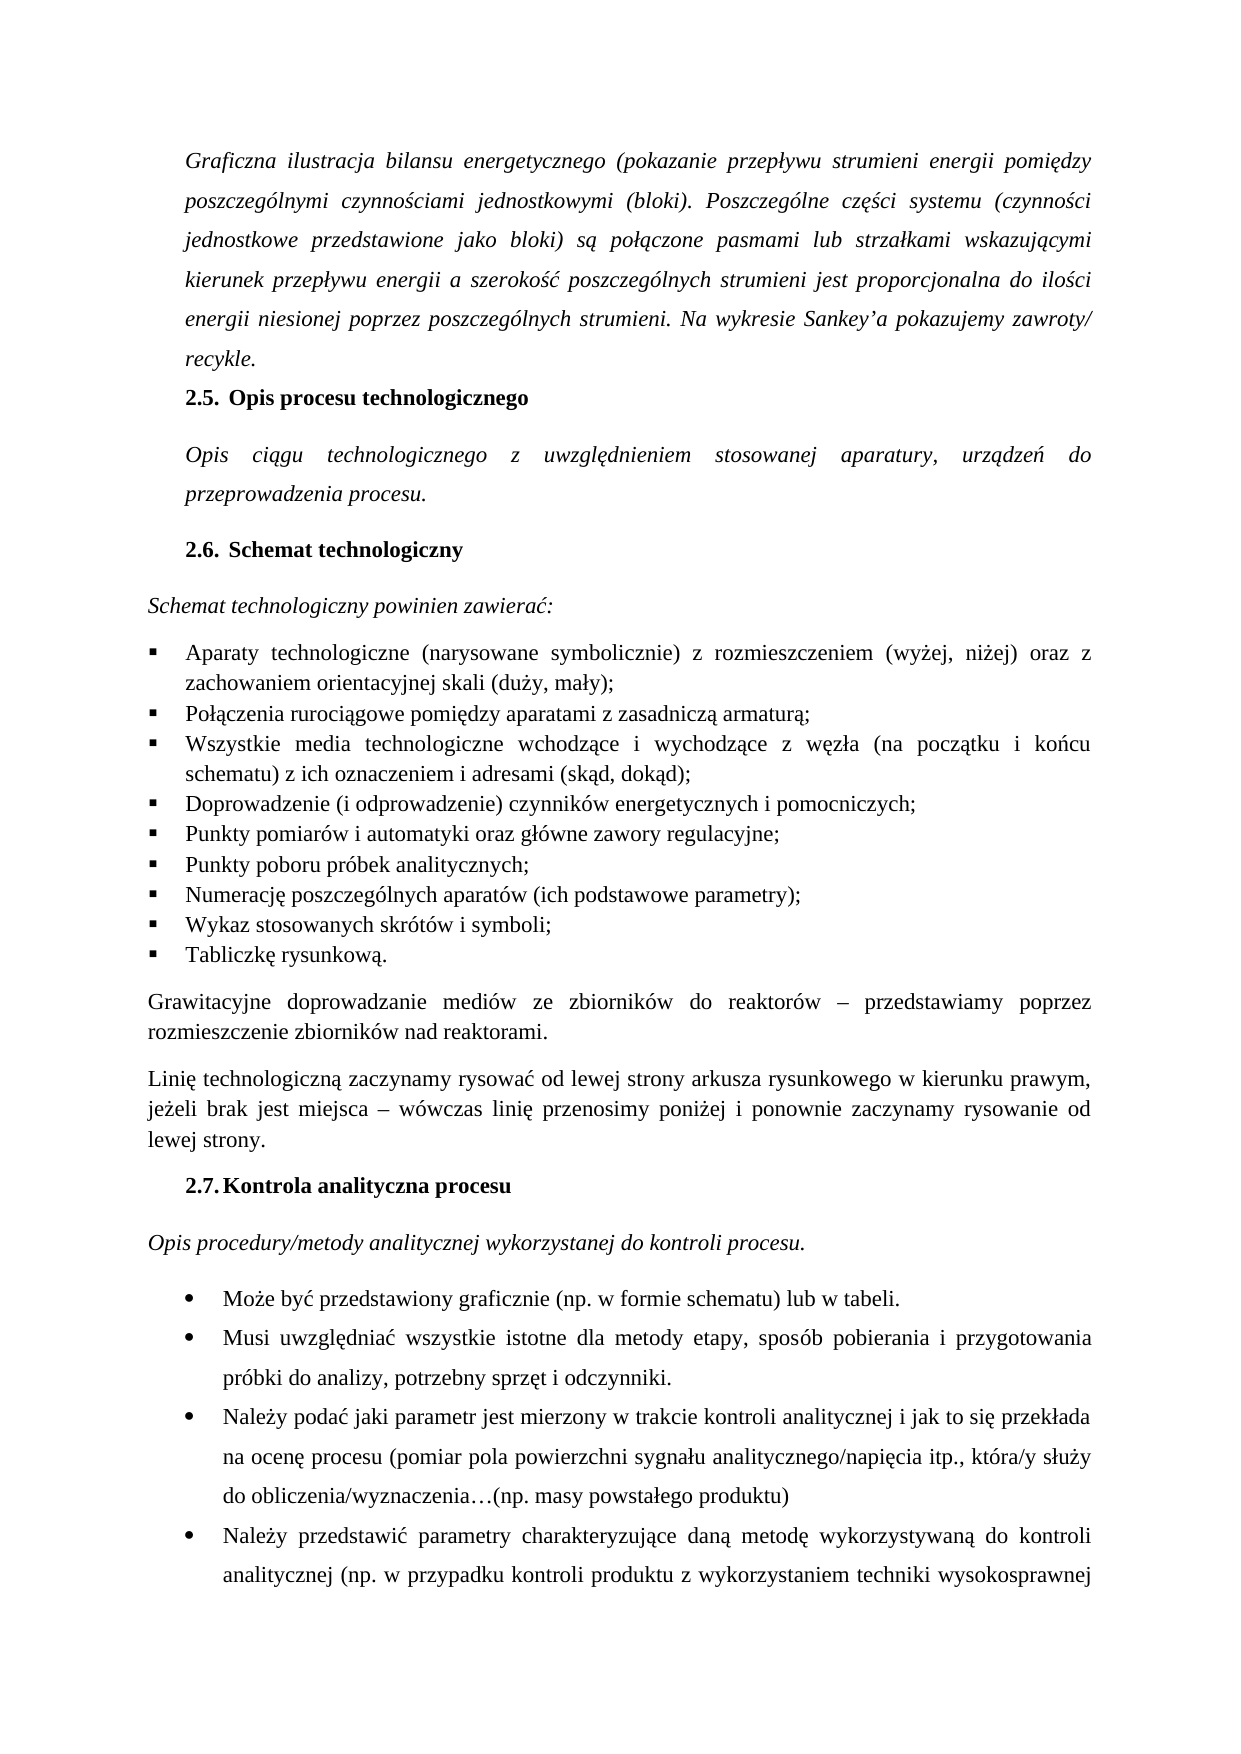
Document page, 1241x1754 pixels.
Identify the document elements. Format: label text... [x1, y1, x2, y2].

list Punkty pomiarów i automatyki oraz główne zawory regulacyjne; [148, 821, 1093, 847]
list Graficzna ilustracja bilansu energetycznego (pokazanie przepływu strumieni energii pomiędzy poszczególnymi czynnościami jednostkowymi (bloki). Poszczególne części systemu (czynności jednostkowe przedstawione jako bloki) są połączone pasmami lub strzałkami wskazującymi kierunek przepływu energii a szerokość poszczególnych strumieni jest proporcjonalna do ilości energii niesionej poprzez poszczególnych strumieni. Na wykresie Sankey’a pokazujemy zawroty/ recykle. [185, 148, 1093, 371]
text Grawitacyjne doprowadzanie mediów ze zbiorników do reaktorów – przedstawiamy poprzez rozmieszczenie zbiorników nad reaktorami. [148, 988, 1093, 1045]
list Schemat technologiczny [185, 536, 1093, 563]
list Wszystkie media technologiczne wchodzące i wychodzące z węzła (na początku i końcu schematu) z ich oznaczeniem i adresami (skąd, dokąd); [148, 730, 1093, 786]
list Doprowadzenie (i odprowadzenie) czynników energetycznych i pomocniczych; [148, 790, 1093, 817]
list Kontrola analityczna procesu [185, 1173, 1093, 1199]
list Tabliczkę rysunkową. [148, 941, 1093, 968]
text Schemat technologiczny powinien zawierać: [148, 592, 1093, 619]
text Opis ciągu technologicznego z uwzględnieniem stosowanej aparatury, urządzeń do przeprowadzenia procesu. [185, 441, 1093, 506]
list Opis procesu technologicznego [185, 384, 1093, 411]
text Opis procedury/metody analitycznej wykorzystanej do kontroli procesu. [148, 1229, 1093, 1255]
list Może być przedstawiony graficznie (np. w formie schematu) lub w tabeli. [185, 1285, 1093, 1311]
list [185, 1522, 1093, 1588]
list Połączenia rurociągowe pomiędzy aparatami z zasadniczą armaturą; [148, 700, 1093, 726]
list Punkty poboru próbek analitycznych; [148, 851, 1093, 877]
text Linię technologiczną zaczynamy rysować od lewej strony arkusza rysunkowego w kierunku prawym, jeżeli brak jest miejsca – wówczas linię przenosimy poniżej i ponownie zaczynamy rysowanie od lewej strony. [148, 1065, 1093, 1152]
list Musi uwzględniać wszystkie istotne dla metody etapy, sposób pobierania i przygotowania próbki do analizy, potrzebny sprzęt i odczynniki. [185, 1324, 1093, 1390]
list Wykaz stosowanych skrótów i symboli; [148, 911, 1093, 937]
list Numerację poszczególnych aparatów (ich podstawowe parametry); [148, 881, 1093, 907]
list Należy podać jaki parametr jest mierzony w trakcie kontroli analitycznej i jak to się przekłada na ocenę procesu (pomiar pola powierzchni sygnału analitycznego/napięcia itp., która/y służy do obliczenia/wyznaczenia…(np. masy powstałego produktu) [185, 1403, 1093, 1509]
list Aparaty technologiczne (narysowane symbolicznie) z rozmieszczeniem (wyżej, niżej) oraz z zachowaniem orientacyjnej skali (duży, mały); [148, 639, 1093, 696]
